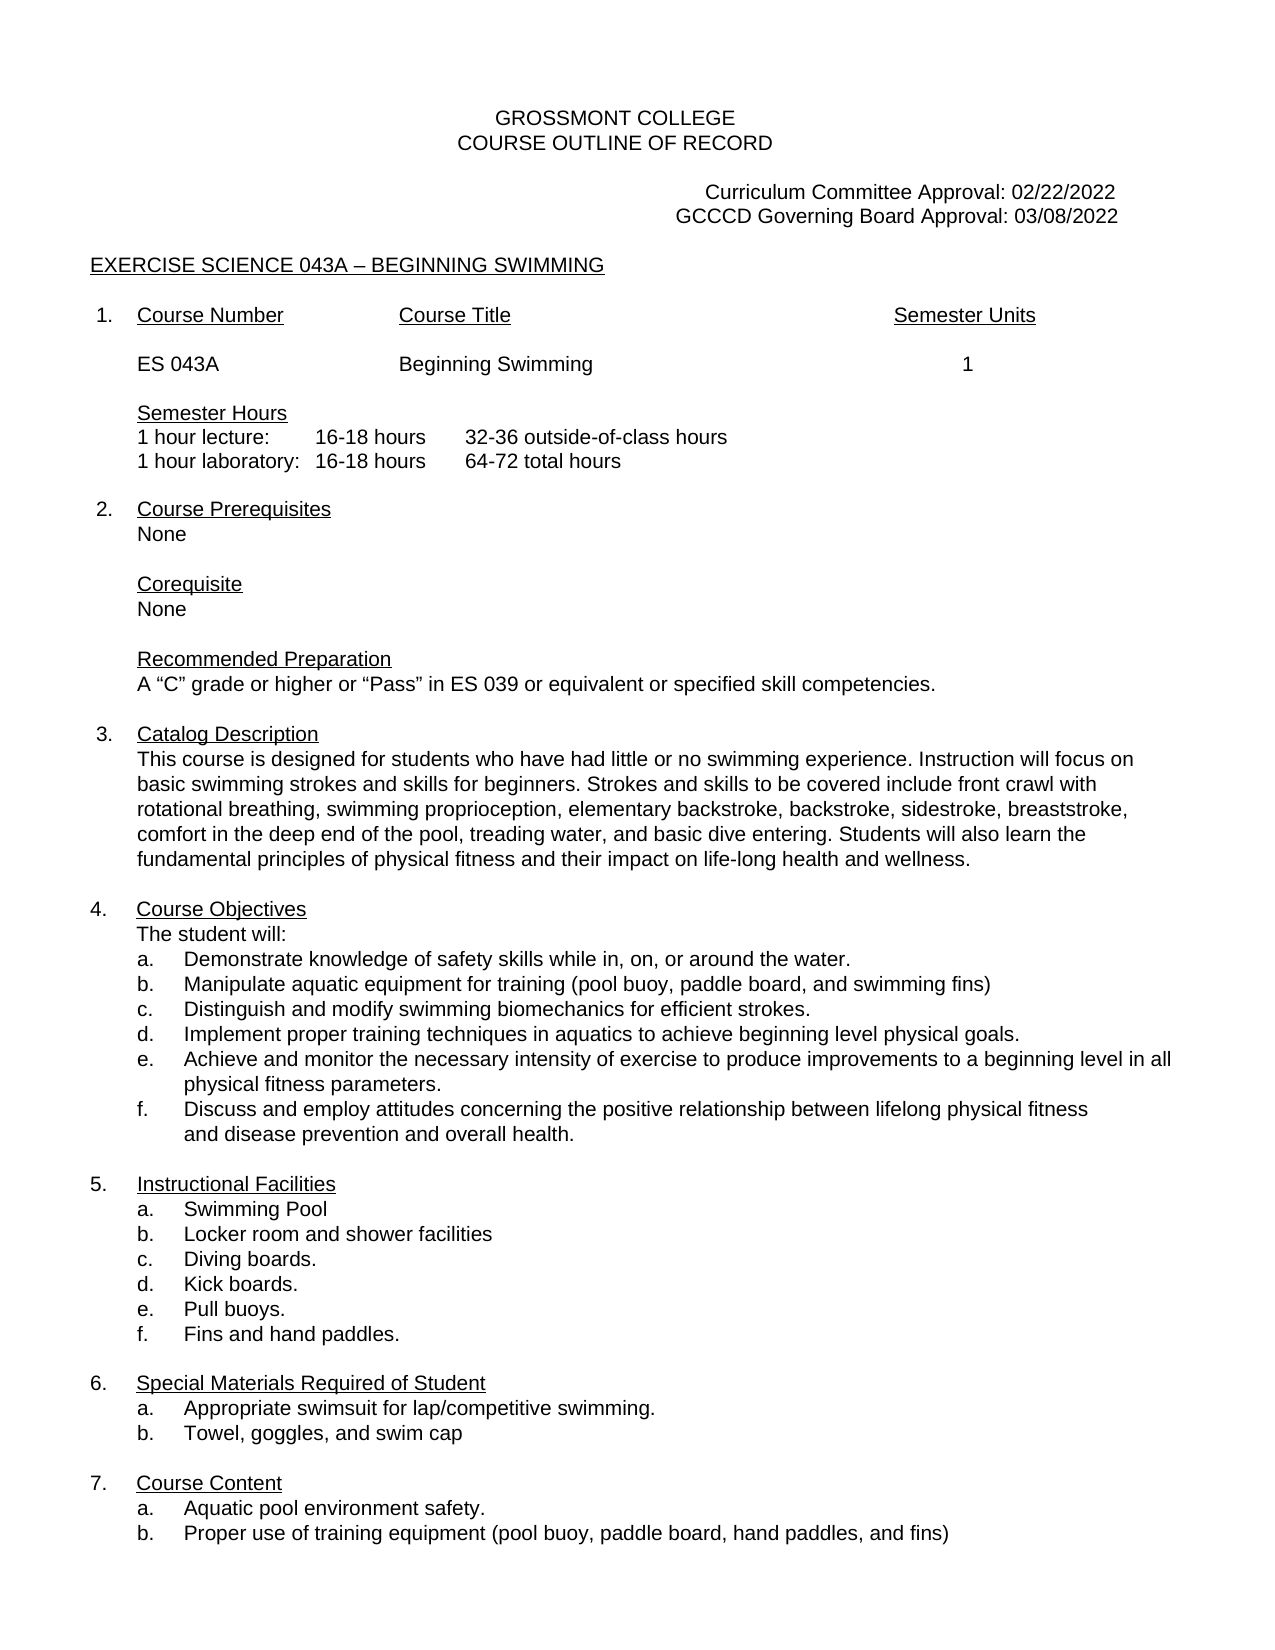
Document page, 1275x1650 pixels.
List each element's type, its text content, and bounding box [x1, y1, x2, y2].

text 2. Course Prerequisites [90, 496, 1185, 521]
text This course is designed for students who have had little or no swimming experience. Instruction will focus on basic swimming strokes and skills for beginners. Strokes and skills to be covered include front crawl with rotational breathing, swimming proprioception, elementary backstroke, backstroke, sidestroke, breaststroke, comfort in the deep end of the pool, treading water, and basic dive entering. Students will also learn the fundamental principles of physical fitness and their impact on life-long health and wellness. [90, 746, 1185, 871]
text a. Appropriate swimsuit for lap/competitive swimming. [137, 1395, 1185, 1420]
text None [90, 521, 1185, 546]
text 3. Catalog Description [90, 721, 1185, 746]
list Achieve and monitor the necessary intensity of exercise to produce improvements to a beginning level in all physical fitness parameters. [137, 1046, 1185, 1096]
list Fins and hand paddles. [137, 1321, 1185, 1346]
text A “C” grade or higher or “Pass” in ES 039 or equivalent or specified skill competencies. [90, 671, 1185, 696]
text 1 hour lecture: 16-18 hours 32-36 outside-of-class hours [90, 424, 1185, 448]
text 1. Course Number Course Title Semester Units [90, 303, 1185, 328]
list Distinguish and modify swimming biomechanics for efficient strokes. [137, 996, 1185, 1021]
list Aquatic pool environment safety. [137, 1495, 1185, 1520]
list Demonstrate knowledge of safety skills while in, on, or around the water. [137, 946, 1185, 971]
list Discuss and employ attitudes concerning the positive relationship between lifelong physical fitness and disease prevention and overall health. [137, 1096, 1185, 1146]
list Proper use of training equipment (pool buoy, paddle board, hand paddles, and fins) [137, 1520, 1185, 1545]
text EXERCISE SCIENCE 043A – BEGINNING SWIMMING [90, 253, 1185, 278]
list Kick boards. [137, 1271, 1185, 1296]
subtitle ES 043A Beginning Swimming 1 [90, 352, 1185, 377]
list Manipulate aquatic equipment for training (pool buoy, paddle board, and swimming fins) [137, 971, 1185, 996]
text None [90, 596, 1185, 621]
text GCCCD Governing Board Approval: 03/08/2022 [540, 204, 1185, 228]
text 5. Instructional Facilities [90, 1171, 1185, 1196]
text Semester Hours [90, 401, 1185, 424]
list Pull buoys. [137, 1296, 1185, 1321]
list Diving boards. [137, 1246, 1185, 1271]
text 7. Course Content [90, 1470, 1185, 1495]
text Curriculum Committee Approval: 02/22/2022 [181, 180, 1213, 204]
text COURSE OUTLINE OF RECORD [90, 130, 1185, 155]
text 4. Course Objectives [90, 896, 1185, 921]
list Locker room and shower facilities [137, 1221, 1185, 1246]
text The student will: [136, 921, 1185, 946]
text Corequisite [90, 571, 1185, 596]
text 6. Special Materials Required of Student [90, 1370, 1185, 1395]
text 1 hour laboratory: 16-18 hours 64-72 total hours [90, 448, 1185, 472]
text GROSSMONT COLLEGE [90, 105, 1185, 130]
text Recommended Preparation [90, 646, 1185, 671]
text b. Towel, goggles, and swim cap [137, 1420, 1185, 1445]
list Swimming Pool [137, 1196, 1185, 1221]
list Implement proper training techniques in aquatics to achieve beginning level physical goals. [137, 1021, 1185, 1046]
